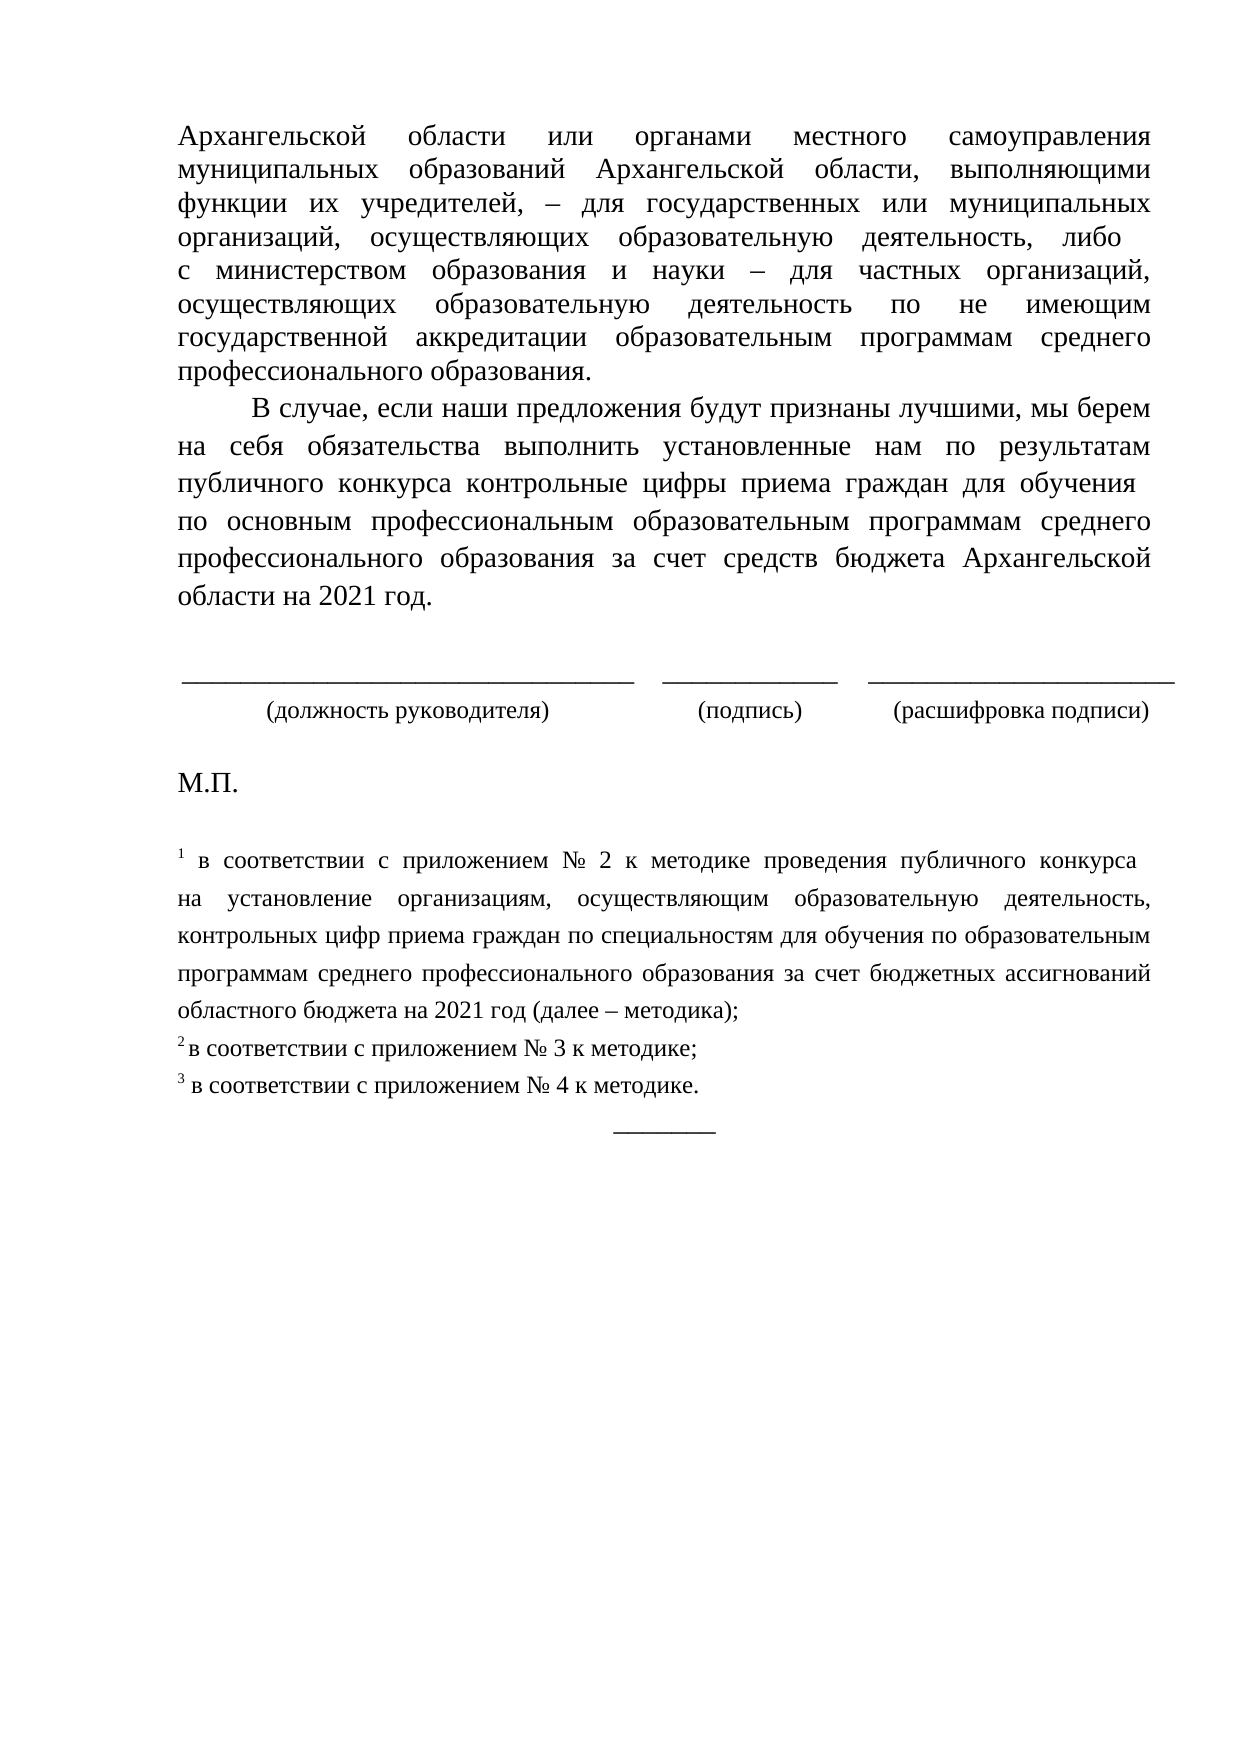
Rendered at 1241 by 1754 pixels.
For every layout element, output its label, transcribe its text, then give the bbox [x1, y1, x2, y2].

table_cell (должность руководителя) [166, 686, 649, 724]
text М.П. [177, 761, 1152, 799]
table_cell (расшифровка подписи) [850, 686, 1192, 724]
text 3 в соответствии с приложением № 4 к методике. [177, 1061, 1152, 1099]
text 1 в соответствии с приложением № 2 к методике проведения публичного конкурса на установление организациям, осуществляющим образовательную деятельность, контрольных цифр приема граждан по специальностям для обучения по образовательным программам среднего профессионального образования за счет бюджетных ассигнований областного бюджета на 2021 год (далее – методика); [177, 836, 1152, 1024]
table_header _____________________ [850, 611, 1192, 686]
table_cell (подпись) [650, 686, 850, 724]
text В случае, если наши предложения будут признаны лучшими, мы берем на себя обязательства выполнить установленные нам по результатам публичного конкурса контрольные цифры приема граждан для обучения по основным профессиональным образовательным программам среднего профессионального образования за счет средств бюджета Архангельской области на 2021 год. [177, 386, 1152, 611]
text _______ [177, 1099, 1152, 1136]
table_header _______________________________ [166, 611, 649, 686]
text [177, 118, 1152, 386]
table_header ____________ [650, 611, 850, 686]
text 2 в соответствии с приложением № 3 к методике; [177, 1024, 1152, 1061]
